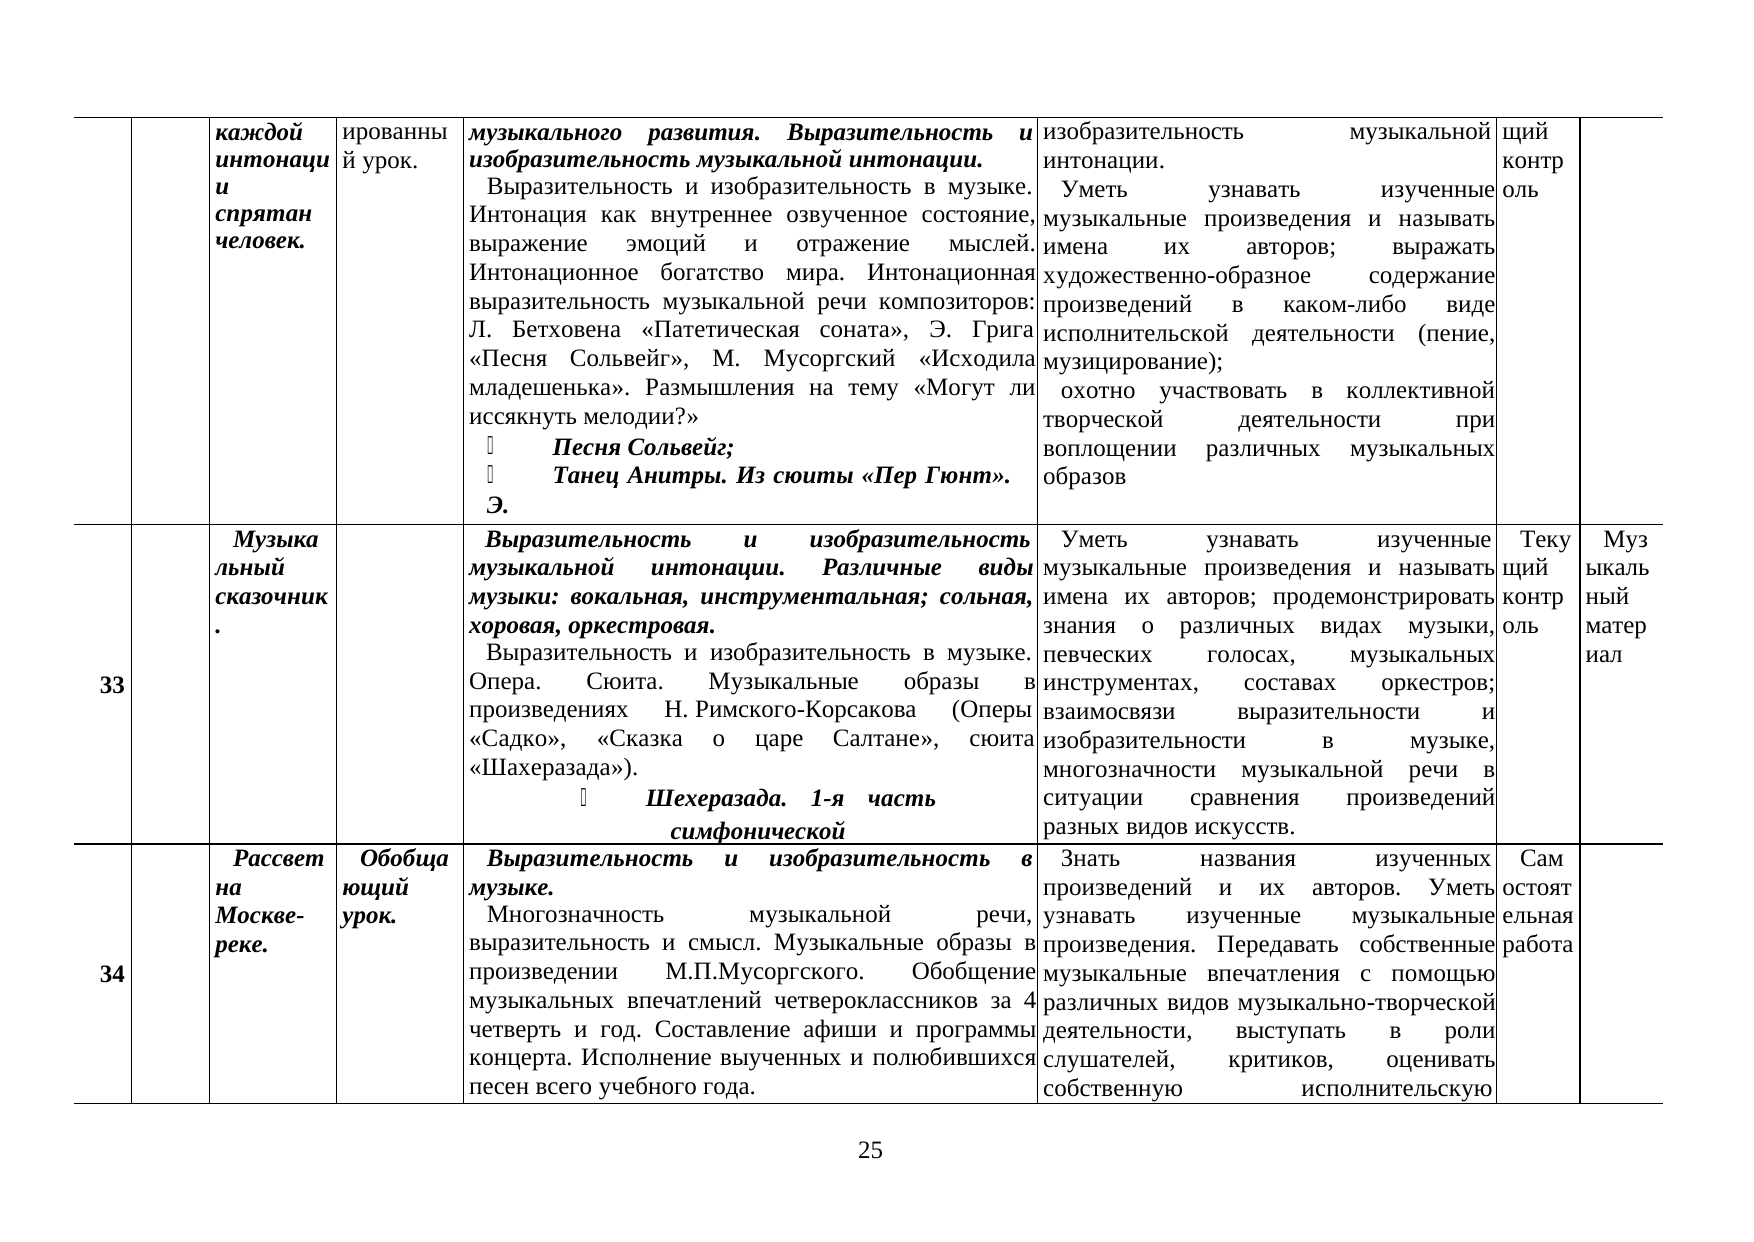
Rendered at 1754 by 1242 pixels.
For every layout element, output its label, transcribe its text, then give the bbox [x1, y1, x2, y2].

table_cell [1581, 845, 1663, 1103]
table_header изобразительность музыкальной интонации. Уметь узнавать изученные музыкальные произведения и называть имена их авторов; выражать художественно-образное содержание произведений в каком-либо виде исполнительской деятельности (пение, музицирование); охотно участвовать в коллективной творческой деятельности при воплощении различных музыкальных образов [1038, 118, 1496, 524]
table_header ированны й урок. [337, 118, 463, 524]
text 25 [854, 1136, 887, 1164]
table_header [74, 118, 131, 524]
table_cell Выразительность и изобразительность музыкальной интонации. Различные виды музыки: вокальная, инструментальная; сольная, хоровая, оркестровая. Выразительность и изобразительность в музыке. Опера. Сюита. Музыкальные образы в произведениях Н. Римского-Корсакова (Оперы «Садко», «Сказка о царе Салтане», сюита «Шахеразада»).  Шехеразада. 1-я часть симфонической сюиты (фрагменты). Н. Римский-Корсаков. [464, 525, 1037, 843]
table_header каждой интонаци и спрятан человек. [210, 118, 336, 524]
table_cell Обобща ющий урок. [337, 845, 463, 1103]
table_cell 33 [74, 525, 131, 843]
table_cell [132, 845, 209, 1103]
table_cell 34 [74, 845, 131, 1103]
table_header музыкального развития. Выразительность и изобразительность музыкальной интонации. Выразительность и изобразительность в музыке. Интонация как внутреннее озвученное состояние, выражение эмоций и отражение мыслей. Интонационное богатство мира. Интонационная выразительность музыкальной речи композиторов: Л. Бетховена «Патетическая соната», Э. Грига «Песня Сольвейг», М. Мусоргский «Исходила младешенька». Размышления на тему «Могут ли иссякнуть мелодии?»  Песня Сольвейг;  Танец Анитры. Из сюиты «Пер Гюнт». Э. Григ. [464, 118, 1037, 524]
table_header [132, 118, 209, 524]
table_cell [132, 525, 209, 843]
table_cell Знать названия изученных произведений и их авторов. Уметь узнавать изученные музыкальные произведения. Передавать собственные музыкальные впечатления с помощью различных видов музыкально-творческой деятельности, выступать в роли слушателей, критиков, оценивать собственную исполнительскую [1038, 845, 1496, 1103]
table_cell Муз ыкаль ный матер иал [1581, 525, 1663, 843]
table_cell Музыка льный сказочник . [210, 525, 336, 843]
table_cell Выразительность и изобразительность в музыке. Многозначность музыкальной речи, выразительность и смысл. Музыкальные образы в произведении М.П.Мусоргского. Обобщение музыкальных впечатлений четвероклассников за 4 четверть и год. Составление афиши и программы концерта. Исполнение выученных и полюбившихся песен всего учебного года. [464, 845, 1037, 1103]
table_header [1581, 118, 1663, 524]
table_cell Теку щий контр оль [1497, 525, 1579, 843]
table_cell [337, 525, 463, 843]
table_cell Уметь узнавать изученные музыкальные произведения и называть имена их авторов; продемонстрировать знания о различных видах музыки, певческих голосах, музыкальных инструментах, составах оркестров; взаимосвязи выразительности и изобразительности в музыке, многозначности музыкальной речи в ситуации сравнения произведений разных видов искусств. [1038, 525, 1496, 843]
table_cell Рассвет на Москве- реке. [210, 845, 336, 1103]
table_header щий контр оль [1497, 118, 1579, 524]
table_cell Сам остоят ельная работа [1497, 845, 1579, 1103]
